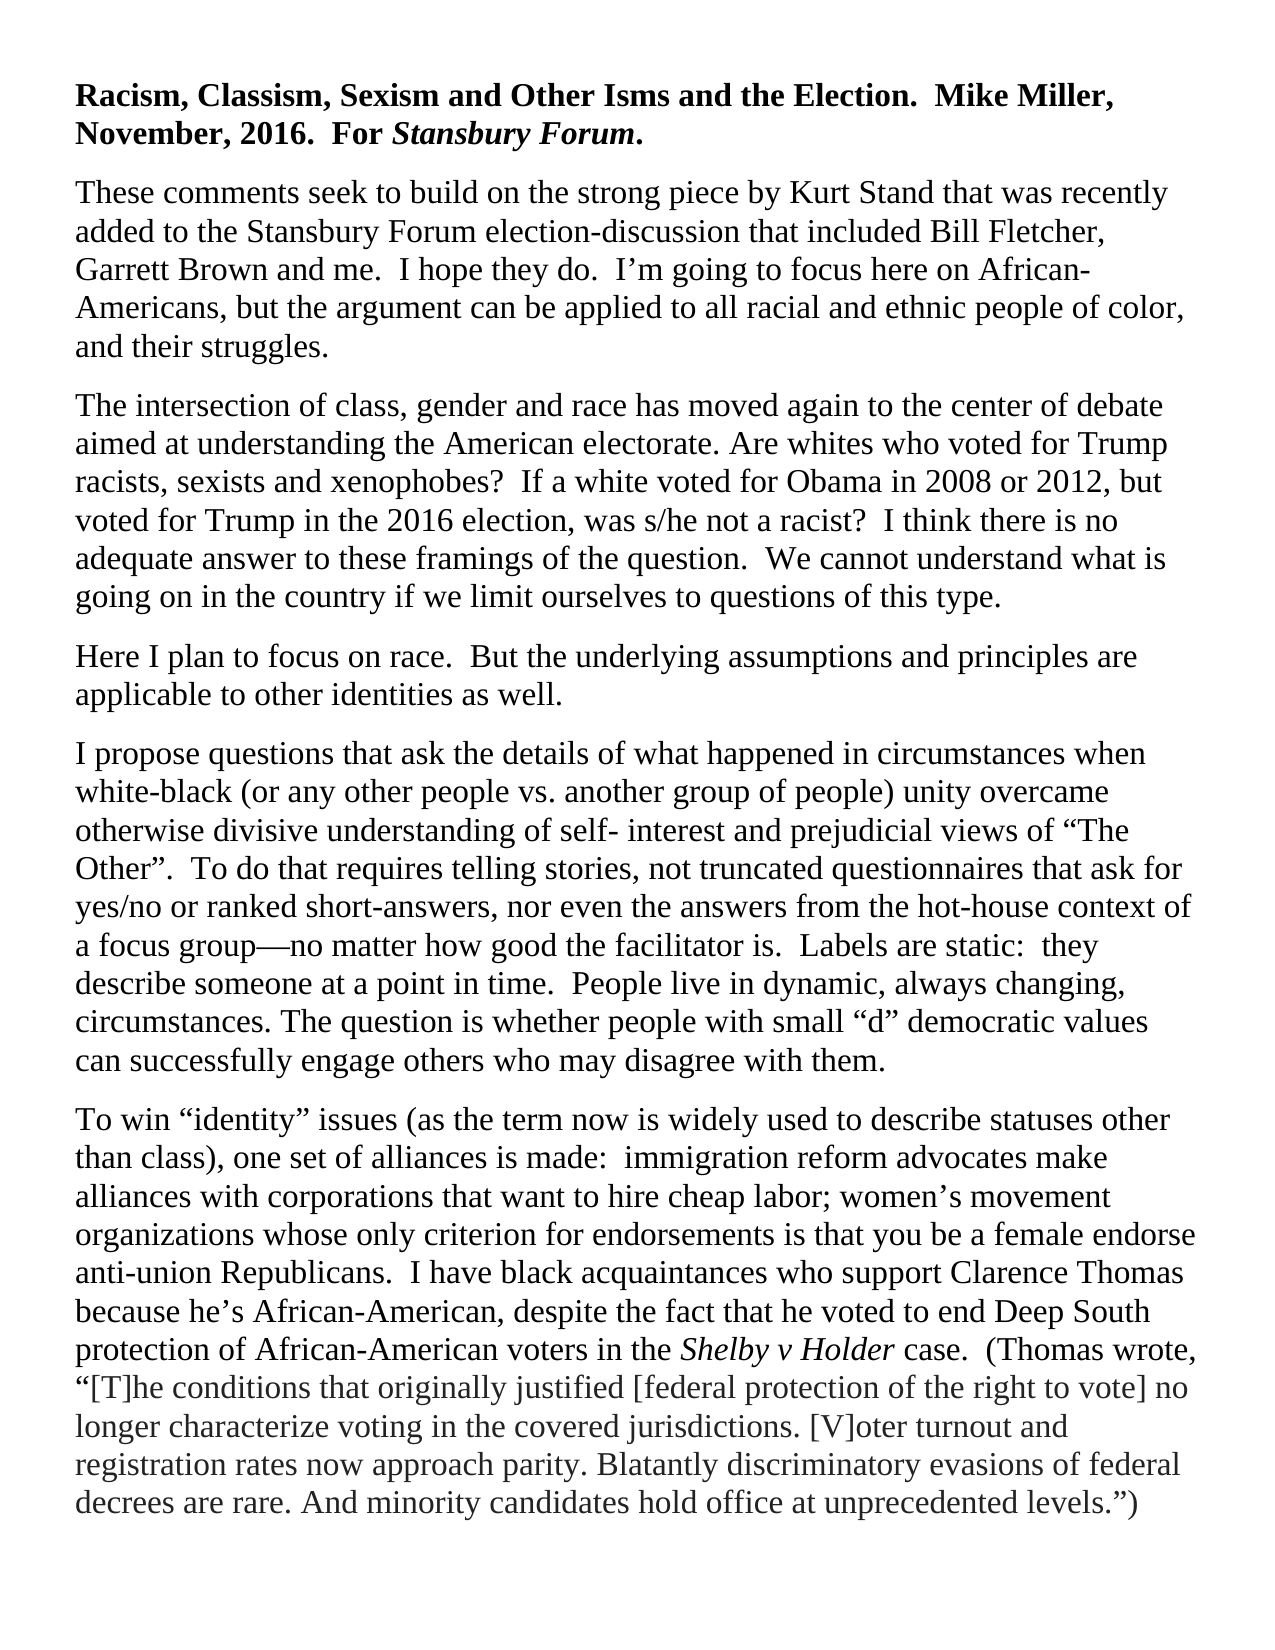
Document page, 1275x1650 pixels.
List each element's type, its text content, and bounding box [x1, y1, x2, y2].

text Racism, Classism, Sexism and Other Isms and the Election. Mike Miller, November, 2016. For Stansbury Forum. [75, 75, 1200, 152]
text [75, 1099, 1200, 1521]
text Here I plan to focus on race. But the underlying assumptions and principles are applicable to other identities as well. [75, 636, 1200, 712]
text These comments seek to build on the strong piece by Kurt Stand that was recently added to the Stansbury Forum election-discussion that included Bill Fletcher, Garrett Brown and me. I hope they do. I’m going to focus here on African-Americans, but the argument can be applied to all racial and ethnic people of color, and their struggles. [75, 172, 1200, 364]
text I propose questions that ask the details of what happened in circumstances when white-black (or any other people vs. another group of people) unity overcame otherwise divisive understanding of self- interest and prejudicial views of “The Other”. To do that requires telling stories, not truncated questionnaires that ask for yes/no or ranked short-answers, nor even the answers from the hot-house context of a focus group—no matter how good the facilitator is. Labels are static: they describe someone at a point in time. People live in dynamic, always changing, circumstances. The question is whether people with small “d” democratic values can successfully engage others who may disagree with them. [75, 733, 1200, 1078]
text The intersection of class, gender and race has moved again to the center of debate aimed at understanding the American electorate. Are whites who voted for Trump racists, sexists and xenophobes? If a white voted for Obama in 2008 or 2012, but voted for Trump in the 2016 election, was s/he not a racist? I think there is no adequate answer to these framings of the question. We cannot understand what is going on in the country if we limit ourselves to questions of this type. [75, 385, 1200, 615]
